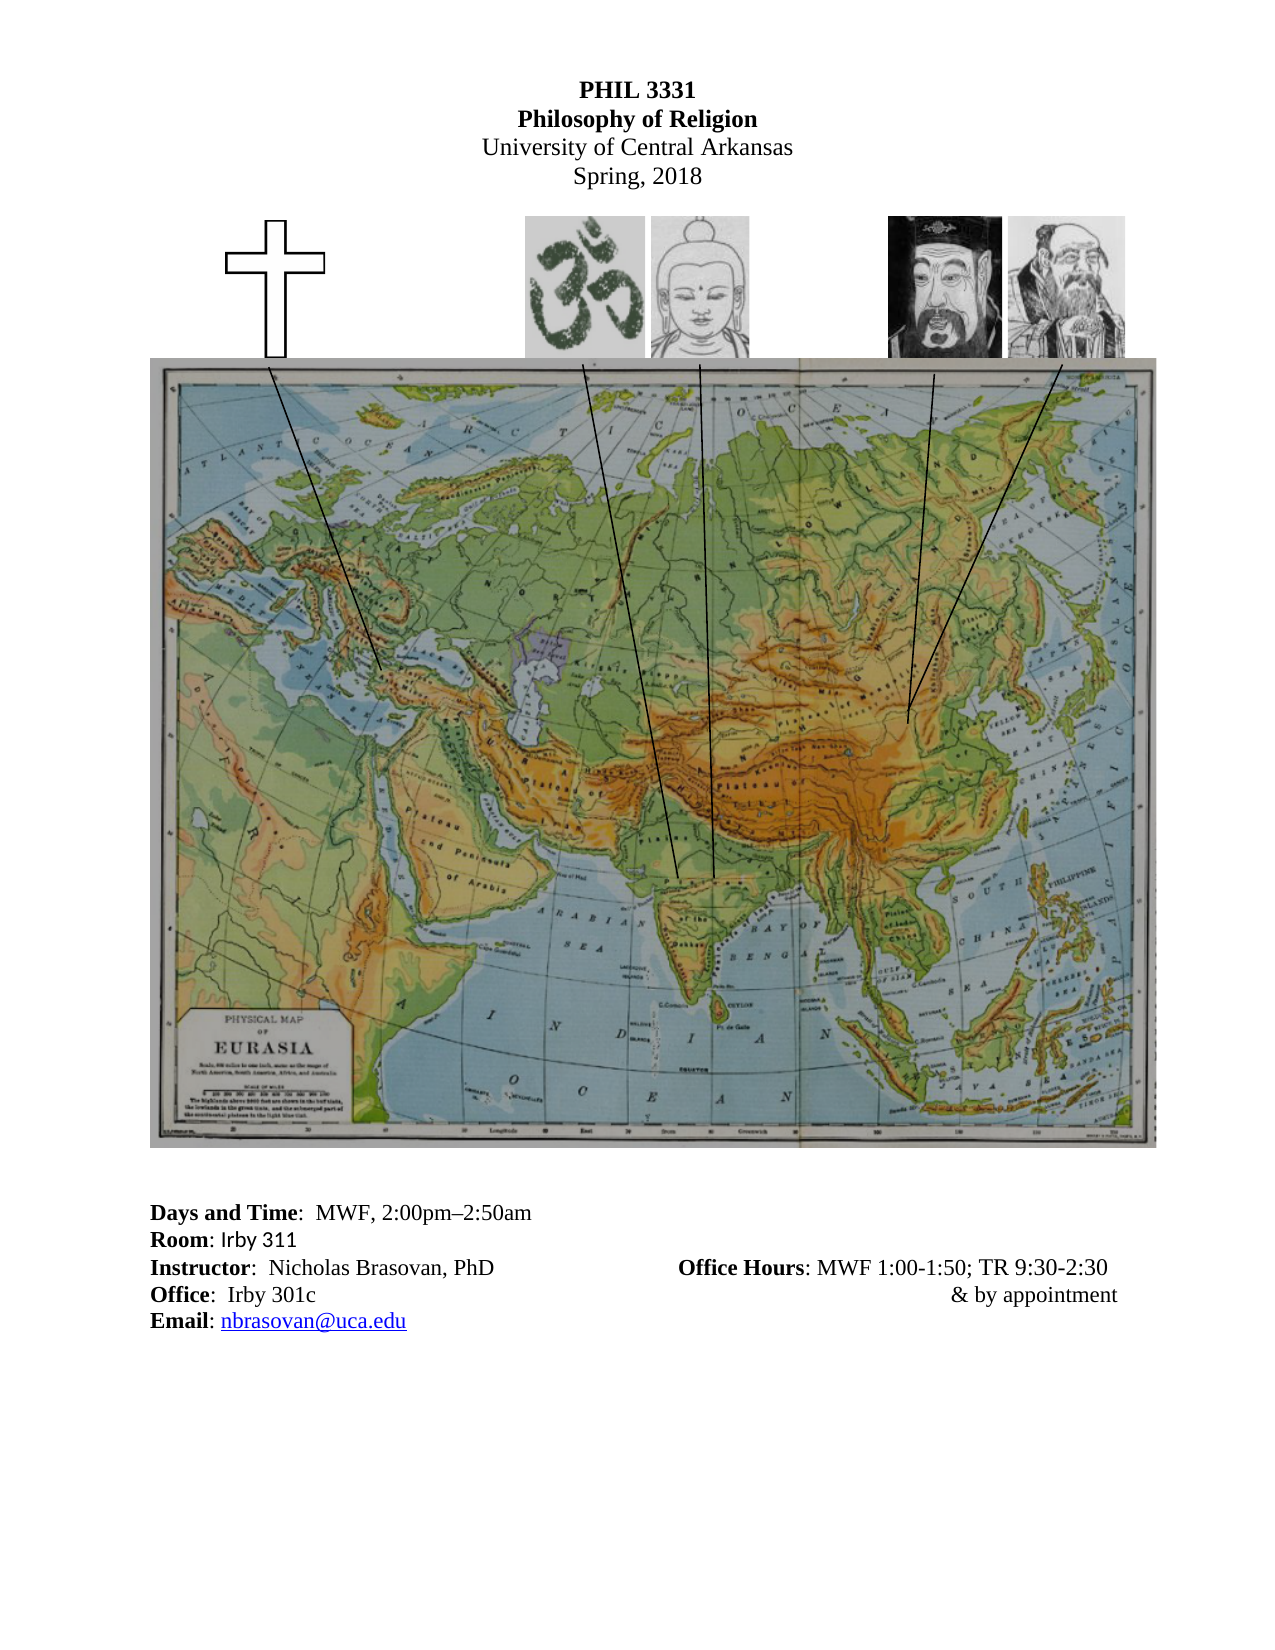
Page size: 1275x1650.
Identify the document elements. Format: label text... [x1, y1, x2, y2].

text Room: Irby 311 [150, 1225, 1125, 1253]
picture [225, 220, 325, 358]
text Days and Time: MWF, 2:00pm–2:50am [150, 1199, 1125, 1225]
text Instructor: Nicholas Brasovan, PhD Office Hours: MWF 1:00-1:50; TR 9:30-2:30 Office: Irby 301c & by appointment Email: nbrasovan@uca.edu [150, 1253, 1125, 1333]
